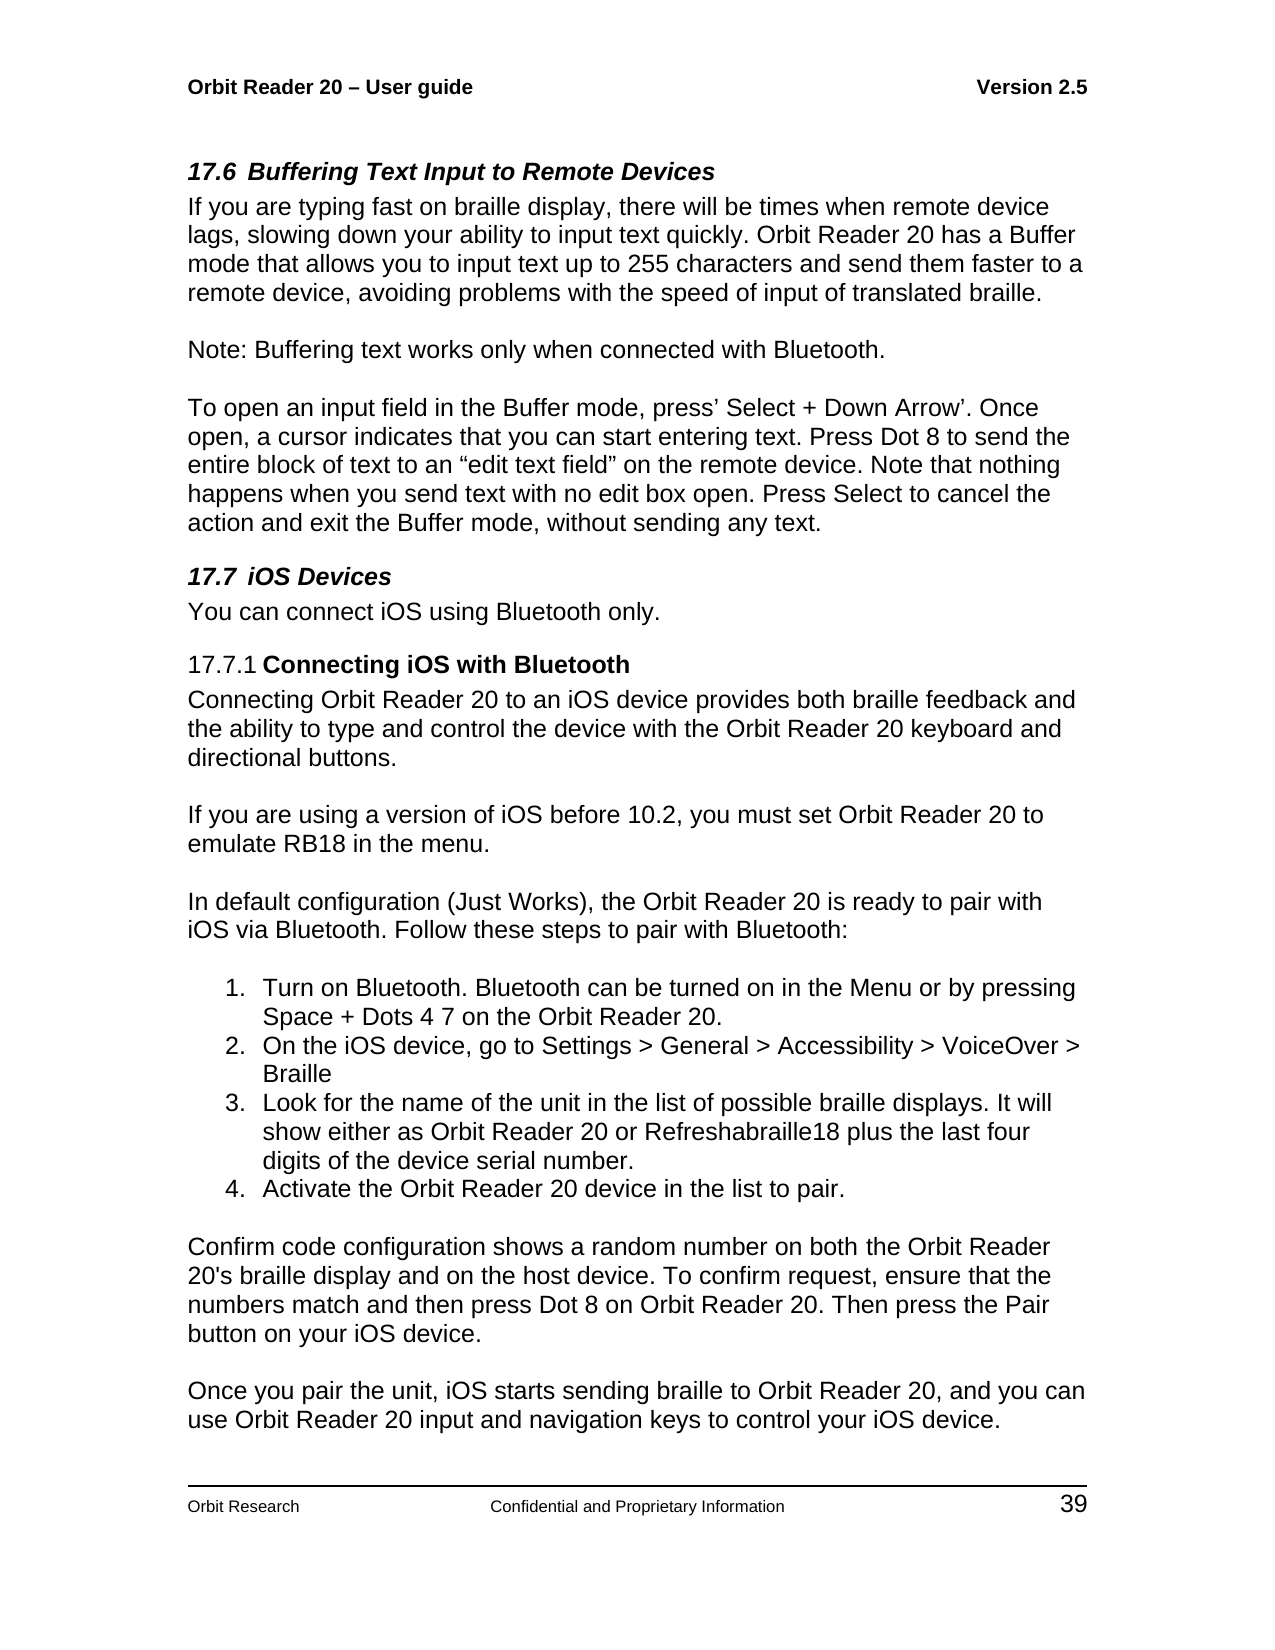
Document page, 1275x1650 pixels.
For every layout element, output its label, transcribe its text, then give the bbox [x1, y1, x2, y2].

subtitle Buffering Text Input to Remote Devices [187, 156, 1087, 185]
text If you are using a version of iOS before 10.2, you must set Orbit Reader 20 to emulate RB18 in the menu. [187, 800, 1087, 858]
subtitle Connecting iOS with Bluetooth [187, 650, 1087, 679]
text If you are typing fast on braille display, there will be times when remote device lags, slowing down your ability to input text quickly. Orbit Reader 20 has a Buffer mode that allows you to input text up to 255 characters and send them faster to a remote device, avoiding problems with the speed of input of translated braille. [187, 191, 1087, 306]
text Confirm code configuration shows a random number on both the Orbit Reader 20's braille display and on the host device. To confirm request, ensure that the numbers match and then press Dot 8 on Orbit Reader 20. Then press the Pair button on your iOS device. [187, 1232, 1087, 1347]
text Once you pair the unit, iOS starts sending braille to Orbit Reader 20, and you can use Orbit Reader 20 input and navigation keys to control your iOS device. [187, 1376, 1087, 1433]
text To open an input field in the Buffer mode, press’ Select + Down Arrow’. Once open, a cursor indicates that you can start entering text. Press Dot 8 to send the entire block of text to an “edit text field” on the remote device. Note that nothing happens when you send text with no edit box open. Press Select to cancel the action and exit the Buffer mode, without sending any text. [187, 393, 1087, 536]
list Activate the Orbit Reader 20 device in the list to pair. [225, 1174, 1087, 1203]
text In default configuration (Just Works), the Orbit Reader 20 is ready to pair with iOS via Bluetooth. Follow these steps to pair with Bluetooth: [187, 886, 1087, 944]
list Look for the name of the unit in the list of possible braille displays. It will show either as Orbit Reader 20 or Refreshabraille18 plus the last four digits of the device serial number. [225, 1088, 1087, 1174]
text Connecting Orbit Reader 20 to an iOS device provides both braille feedback and the ability to type and control the device with the Orbit Reader 20 keyboard and directional buttons. [187, 685, 1087, 771]
text Note: Buffering text works only when connected with Bluetooth. [187, 335, 1087, 364]
subtitle iOS Devices [187, 561, 1087, 590]
list Turn on Bluetooth. Bluetooth can be turned on in the Menu or by pressing Space + Dots 4 7 on the Orbit Reader 20. [225, 973, 1087, 1031]
list On the iOS device, go to Settings > General > Accessibility > VoiceOver > Braille [225, 1031, 1087, 1088]
text You can connect iOS using Bluetooth only. [187, 596, 1087, 625]
